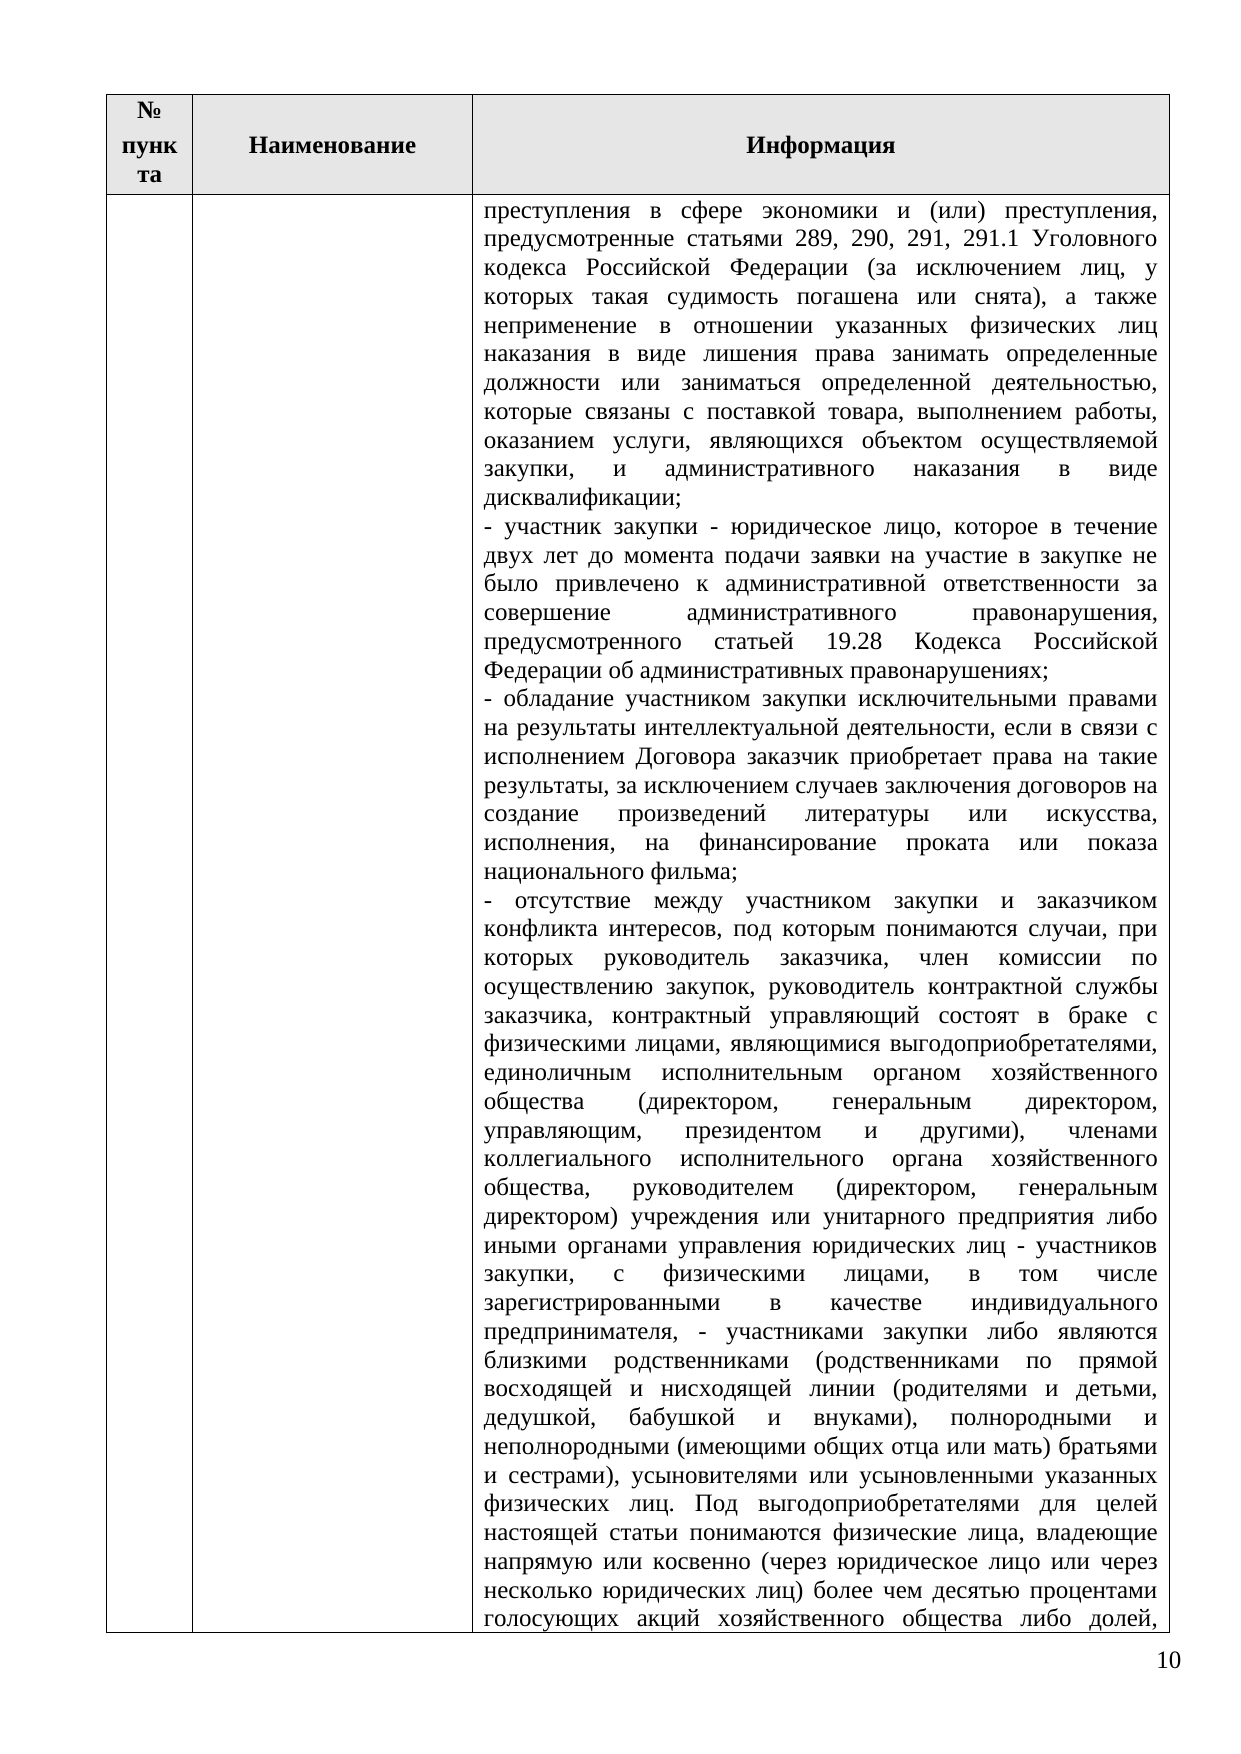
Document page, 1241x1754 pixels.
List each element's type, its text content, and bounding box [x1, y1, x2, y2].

table_header № пункта [107, 95, 192, 194]
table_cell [193, 195, 472, 1632]
table_cell [107, 195, 192, 1632]
table_header Наименование [193, 95, 472, 194]
table_header Информация [473, 95, 1169, 194]
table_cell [473, 195, 1169, 1632]
